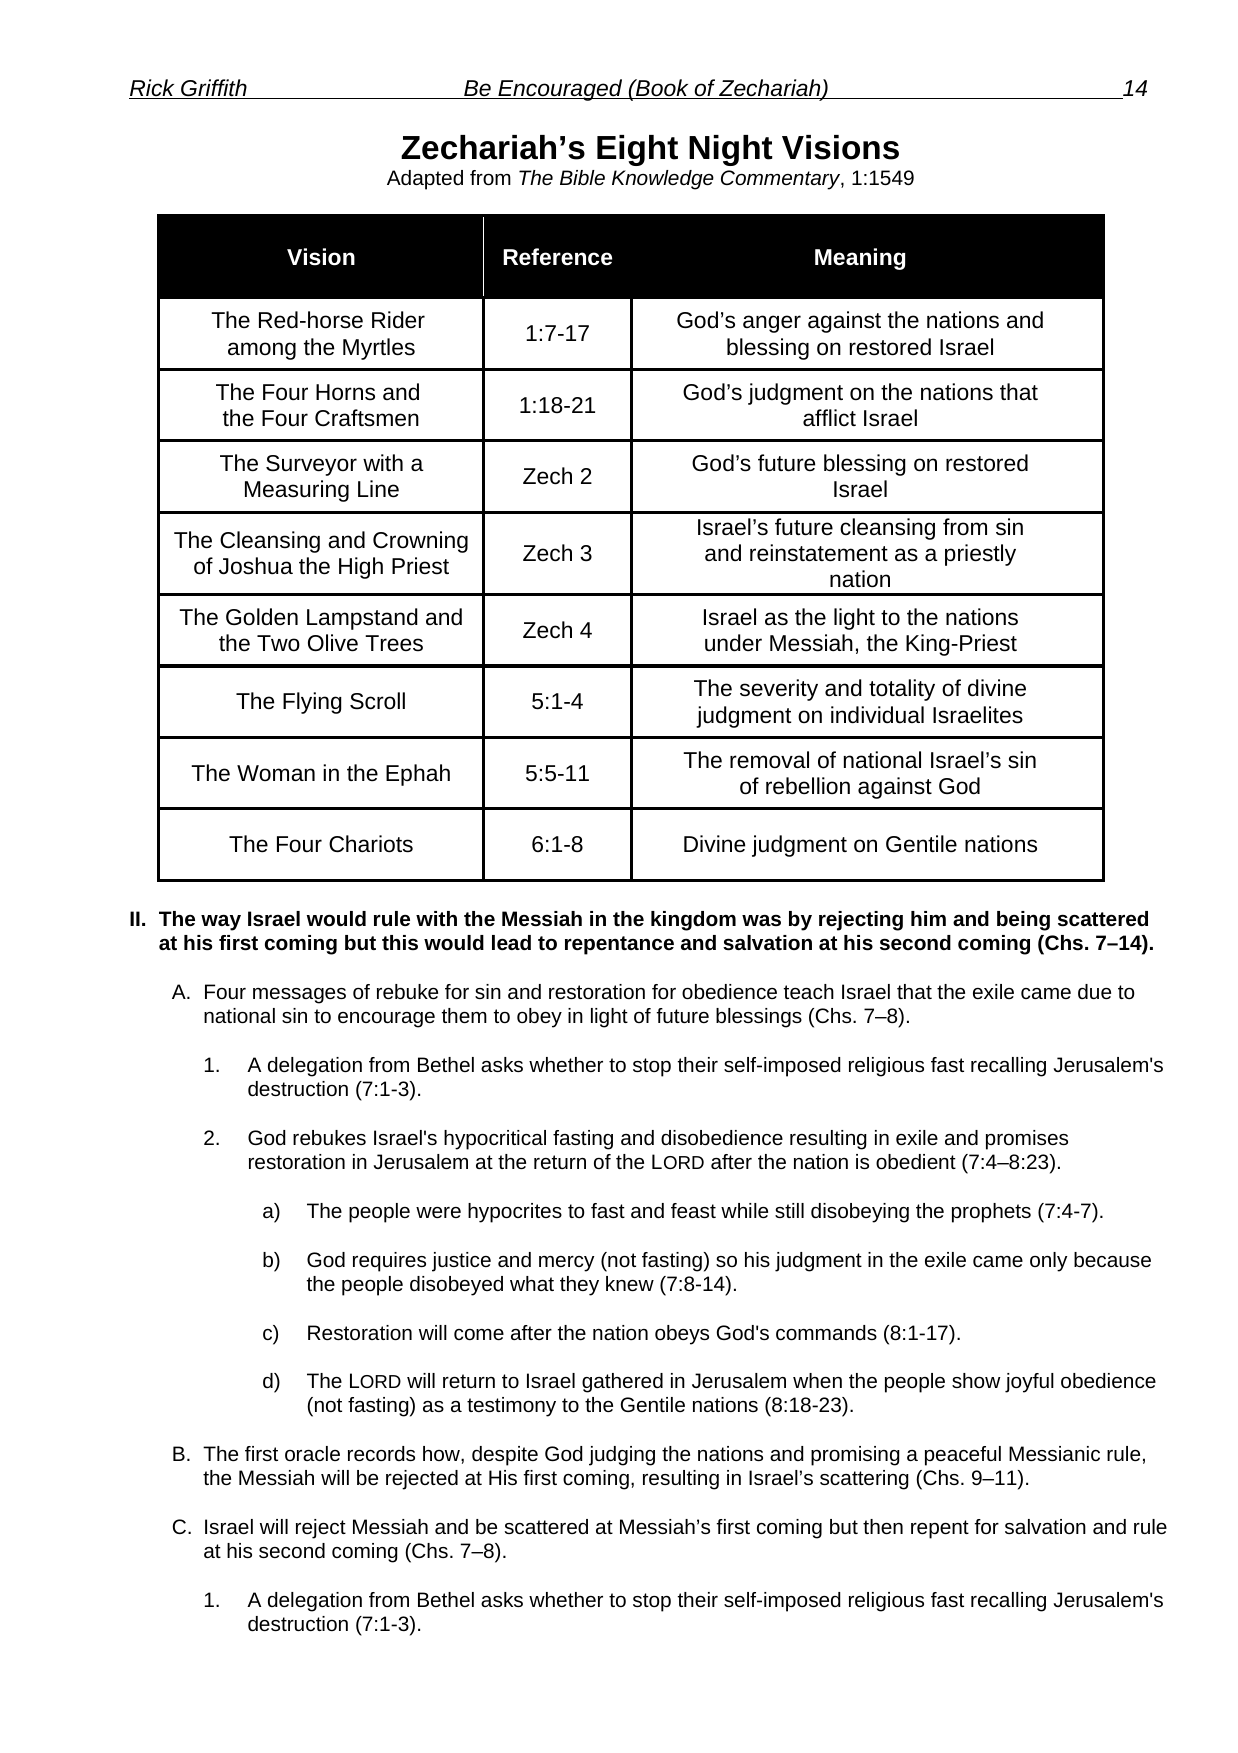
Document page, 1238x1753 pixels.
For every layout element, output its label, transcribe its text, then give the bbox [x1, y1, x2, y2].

table_cell Zech 2 [485, 442, 630, 511]
table_cell Zech 4 [485, 596, 630, 664]
table_cell Israel’s future cleansing from sin and reinstatement as a priestly nation [633, 514, 1102, 593]
table_cell The Woman in the Ephah [160, 739, 482, 807]
subtitle The way Israel would rule with the Messiah in the kingdom was by rejecting him and being scattered at his first coming but this would lead to repentance and salvation at his second coming (Chs. 7–14). [129, 907, 1172, 955]
table_cell Divine judgment on Gentile nations [633, 810, 1102, 879]
text Adapted from The Bible Knowledge Commentary, 1:1549 [129, 166, 1172, 190]
subtitle Four messages of rebuke for sin and restoration for obedience teach Israel that the exile came due to national sin to encourage them to obey in light of future blessings (Chs. 7–8). [172, 980, 1172, 1028]
table_cell The Flying Scroll [160, 668, 482, 736]
table_cell The Surveyor with a Measuring Line [160, 442, 482, 511]
table_cell God’s judgment on the nations that afflict Israel [633, 371, 1102, 439]
table_cell 5:1-4 [485, 668, 630, 736]
subtitle Israel will reject Messiah and be scattered at Messiah’s first coming but then repent for salvation and rule at his second coming (Chs. 7–8). [172, 1515, 1172, 1563]
subtitle The people were hypocrites to fast and feast while still disobeying the prophets (7:4-7). [262, 1198, 1172, 1222]
table_cell God’s anger against the nations and blessing on restored Israel [633, 299, 1102, 368]
table_cell Israel as the light to the nations under Messiah, the King-Priest [633, 596, 1102, 664]
subtitle Restoration will come after the nation obeys God's commands (8:1-17). [262, 1320, 1172, 1344]
table_header Reference [484, 217, 631, 296]
subtitle The first oracle records how, despite God judging the nations and promising a peaceful Messianic rule, the Messiah will be rejected at His first coming, resulting in Israel’s scattering (Chs. 9–11). [172, 1442, 1172, 1490]
table_cell 5:5-11 [485, 739, 630, 807]
text Zechariah’s Eight Night Visions [129, 128, 1172, 166]
subtitle A delegation from Bethel asks whether to stop their self-imposed religious fast recalling Jerusalem's destruction (7:1-3). [203, 1588, 1172, 1636]
table_cell The Red-horse Rider among the Myrtles [160, 299, 482, 368]
table_cell 1:7-17 [485, 299, 630, 368]
table_cell The Four Horns and the Four Craftsmen [160, 371, 482, 439]
table_cell The Cleansing and Crowning of Joshua the High Priest [160, 514, 482, 593]
subtitle God rebukes Israel's hypocritical fasting and disobedience resulting in exile and promises restoration in Jerusalem at the return of the LORD after the nation is obedient (7:4–8:23). [203, 1126, 1172, 1173]
table_cell The severity and totality of divine judgment on individual Israelites [633, 668, 1102, 736]
subtitle God requires justice and mercy (not fasting) so his judgment in the exile came only because the people disobeyed what they knew (7:8-14). [262, 1247, 1172, 1295]
table_cell Zech 3 [485, 514, 630, 593]
table_cell The Four Chariots [160, 810, 482, 879]
table_cell 1:18-21 [485, 371, 630, 439]
subtitle A delegation from Bethel asks whether to stop their self-imposed religious fast recalling Jerusalem's destruction (7:1-3). [203, 1053, 1172, 1101]
table_cell 6:1-8 [485, 810, 630, 879]
table_cell The Golden Lampstand and the Two Olive Trees [160, 596, 482, 664]
table_header Vision [160, 217, 483, 296]
table_cell God’s future blessing on restored Israel [633, 442, 1102, 511]
table_cell The removal of national Israel’s sin of rebellion against God [633, 739, 1102, 807]
table_header Meaning [631, 217, 1102, 296]
